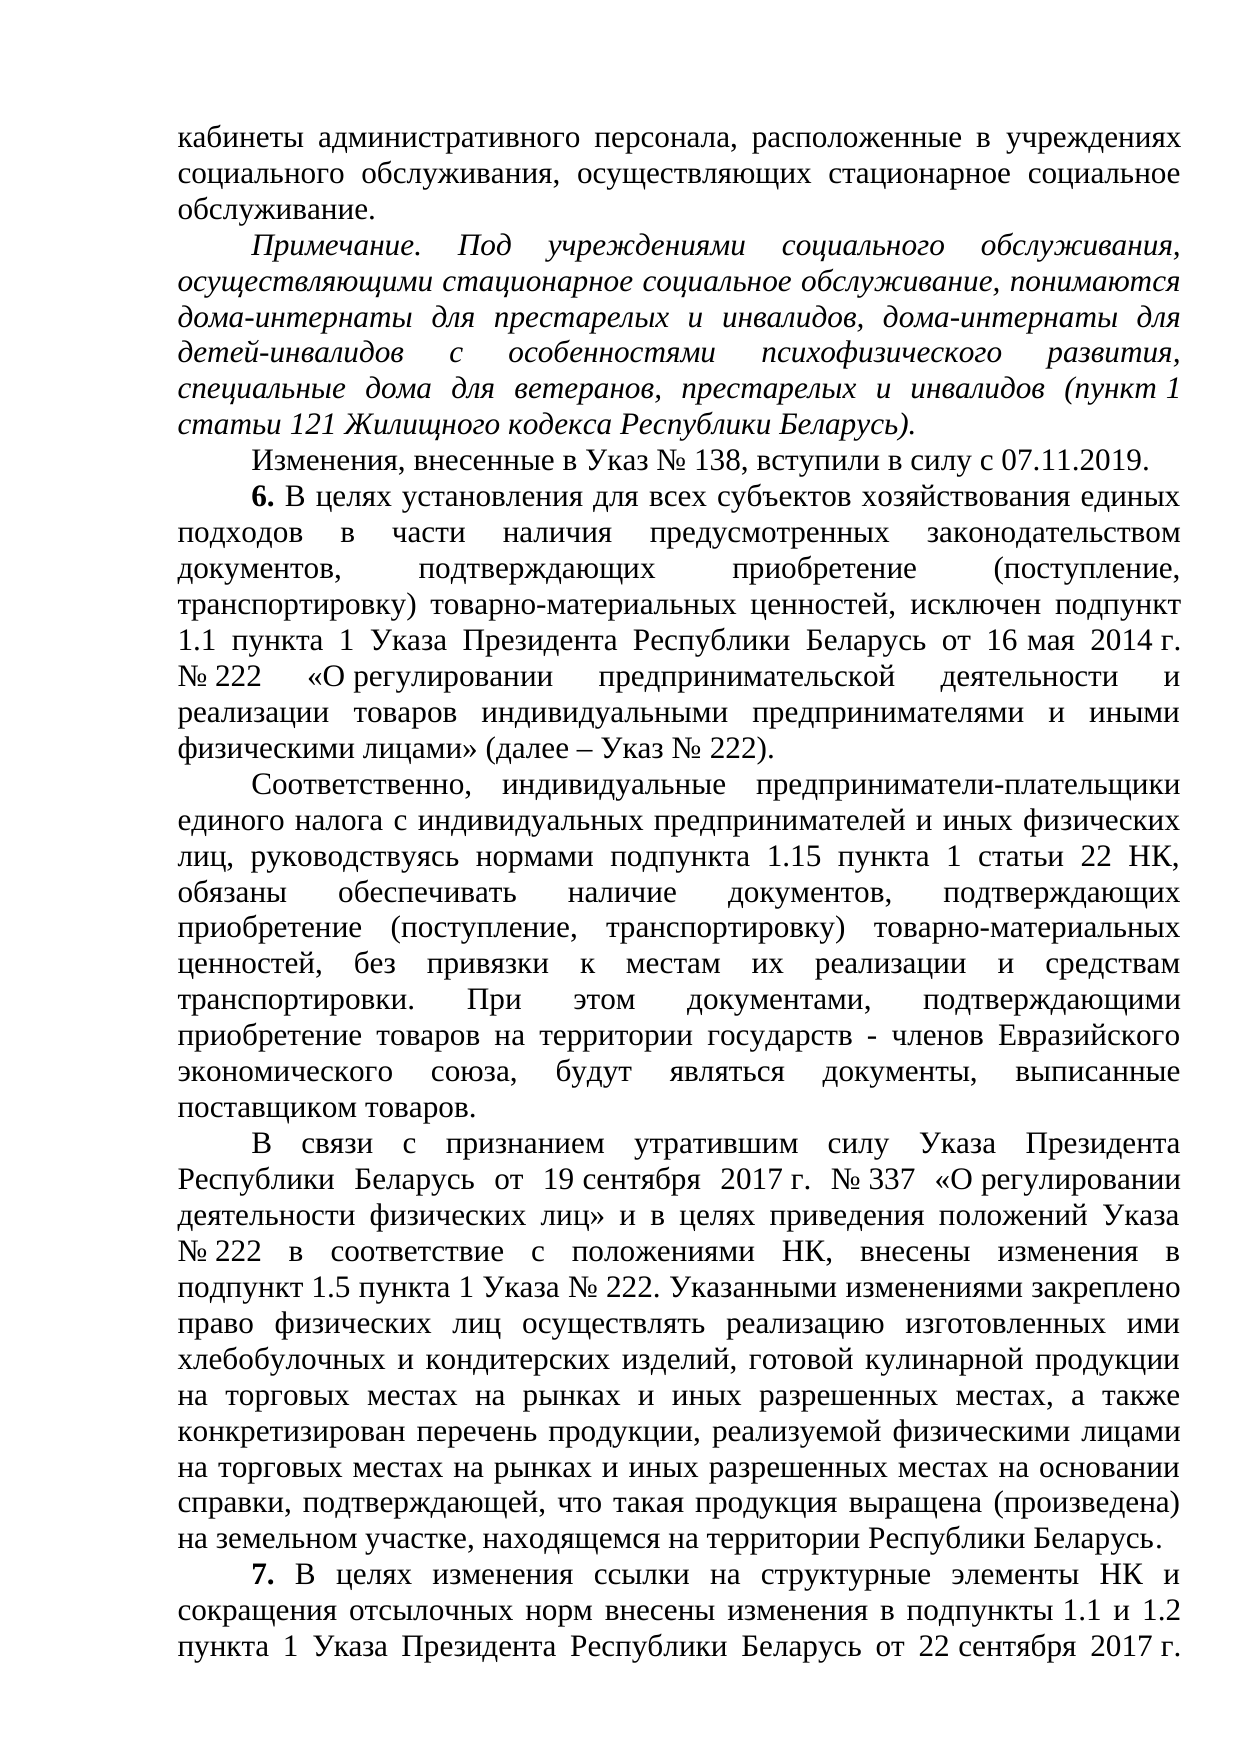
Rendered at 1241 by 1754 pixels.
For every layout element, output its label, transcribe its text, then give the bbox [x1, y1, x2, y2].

text В связи с признанием утратившим силу Указа Президента Республики Беларусь от 19 сентября 2017 г. № 337 «О регулировании деятельности физических лиц» и в целях приведения положений Указа № 222 в соответствие с положениями НК, внесены изменения в подпункт 1.5 пункта 1 Указа № 222. Указанными изменениями закреплено право физических лиц осуществлять реализацию изготовленных ими хлебобулочных и кондитерских изделий, готовой кулинарной продукции на торговых местах на рынках и иных разрешенных местах, а также конкретизирован перечень продукции, реализуемой физическими лицами на торговых местах на рынках и иных разрешенных местах на основании справки, подтверждающей, что такая продукция выращена (произведена) на земельном участке, находящемся на территории Республики Беларусь. [177, 1124, 1181, 1556]
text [177, 118, 1181, 226]
text Соответственно, индивидуальные предприниматели-плательщики единого налога с индивидуальных предпринимателей и иных физических лиц, руководствуясь нормами подпункта 1.15 пункта 1 статьи 22 НК, обязаны обеспечивать наличие документов, подтверждающих приобретение (поступление, транспортировку) товарно-материальных ценностей, без привязки к местам их реализации и средствам транспортировки. При этом документами, подтверждающими приобретение товаров на территории государств - членов Евразийского экономического союза, будут являться документы, выписанные поставщиком товаров. [177, 765, 1181, 1124]
text Примечание. Под учреждениями социального обслуживания, осуществляющими стационарное социальное обслуживание, понимаются дома-интернаты для престарелых и инвалидов, дома-интернаты для детей-инвалидов с особенностями психофизического развития, специальные дома для ветеранов, престарелых и инвалидов (пункт 1 статьи 121 Жилищного кодекса Республики Беларусь). [177, 226, 1181, 442]
text Изменения, внесенные в Указ № 138, вступили в силу с 07.11.2019. [177, 442, 1181, 477]
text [177, 1556, 1181, 1663]
text 6. В целях установления для всех субъектов хозяйствования единых подходов в части наличия предусмотренных законодательством документов, подтверждающих приобретение (поступление, транспортировку) товарно-материальных ценностей, исключен подпункт 1.1 пункта 1 Указа Президента Республики Беларусь от 16 мая 2014 г. № 222 «О регулировании предпринимательской деятельности и реализации товаров индивидуальными предпринимателями и иными физическими лицами» (далее – Указ № 222). [177, 477, 1181, 765]
